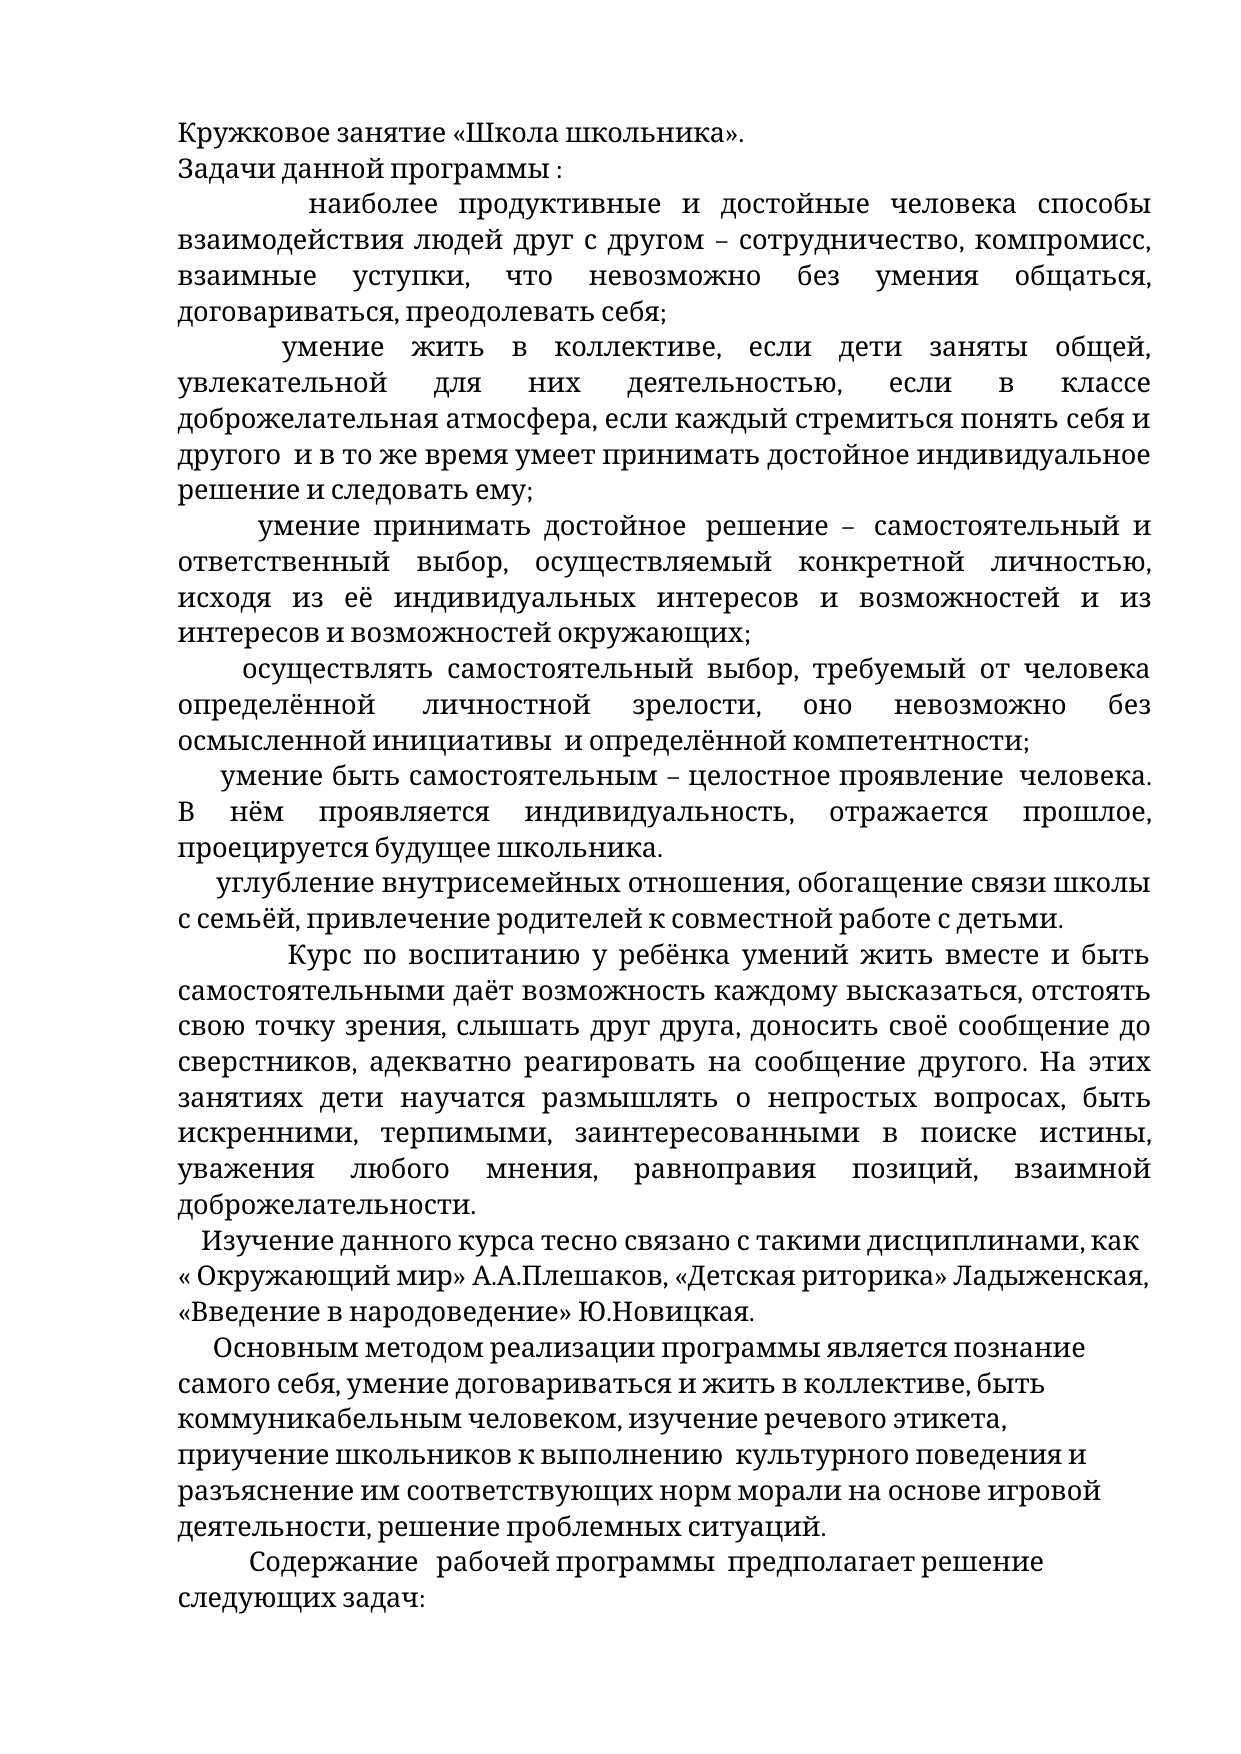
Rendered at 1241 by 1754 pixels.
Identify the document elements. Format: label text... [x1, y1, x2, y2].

text Задачи данной программы : [177, 836, 1152, 867]
list научная обоснованность и достоверность - содержание комплекта базируется на данных научных исследований в области питания детей ; [215, 118, 1152, 221]
text углубление внутрисемейных отношения, обогащение связи школы с семьёй, привлечение родителей к совместной работе с детьми. [177, 1550, 1152, 1617]
text умение принимать достойное решение – самостоятельный и ответственный выбор, осуществляемый конкретной личностью, исходя из её индивидуальных интересов и возможностей и из интересов и возможностей окружающих; [177, 1193, 1152, 1331]
list вовлеченность в реализацию программы родителей учащихся; [215, 599, 1152, 630]
list культурологическая сообразность - в содержании программы отражены исторически сложившиеся традиции питания, являющиеся частью культуры народов России и других стран. [215, 663, 1152, 766]
text умение быть самостоятельным – целостное проявление человека. В нём проявляется индивидуальность, отражается прошлое, проецируется будущее школьника. [177, 1443, 1152, 1546]
text наиболее продуктивные и достойные человека способы взаимодействия людей друг с другом – сотрудничество, компромисс, взаимные уступки, что невозможно без умения общаться, договариваться, преодолевать себя; [177, 871, 1152, 1010]
text осуществлять самостоятельный выбор, требуемый от человека определённой личностной зрелости, оно невозможно без осмысленной инициативы и определённой компетентности; [177, 1336, 1152, 1438]
text умение жить в коллективе, если дети заняты общей, увлекательной для них деятельностью, если в классе доброжелательная атмосфера, если каждый стремиться понять себя и другого и в то же время умеет принимать достойное индивидуальное решение и следовать ему; [177, 1014, 1152, 1188]
list практическая целесообразность - содержание комплекта отражает наиболее актуальные проблемы, связанные с организацией питания детей ; [215, 254, 1152, 357]
text Кружковое занятие «Школа школьника». [177, 800, 1152, 831]
list динамическое развитие и системность - содержание каждого из последующих модулей программы, цели и задачи обучения определялись с учетом тех сведений, оценочных суждений и поведенческих навыков, которые были сформированы у детей в результате изучения предыдущих модулей; [215, 391, 1152, 565]
